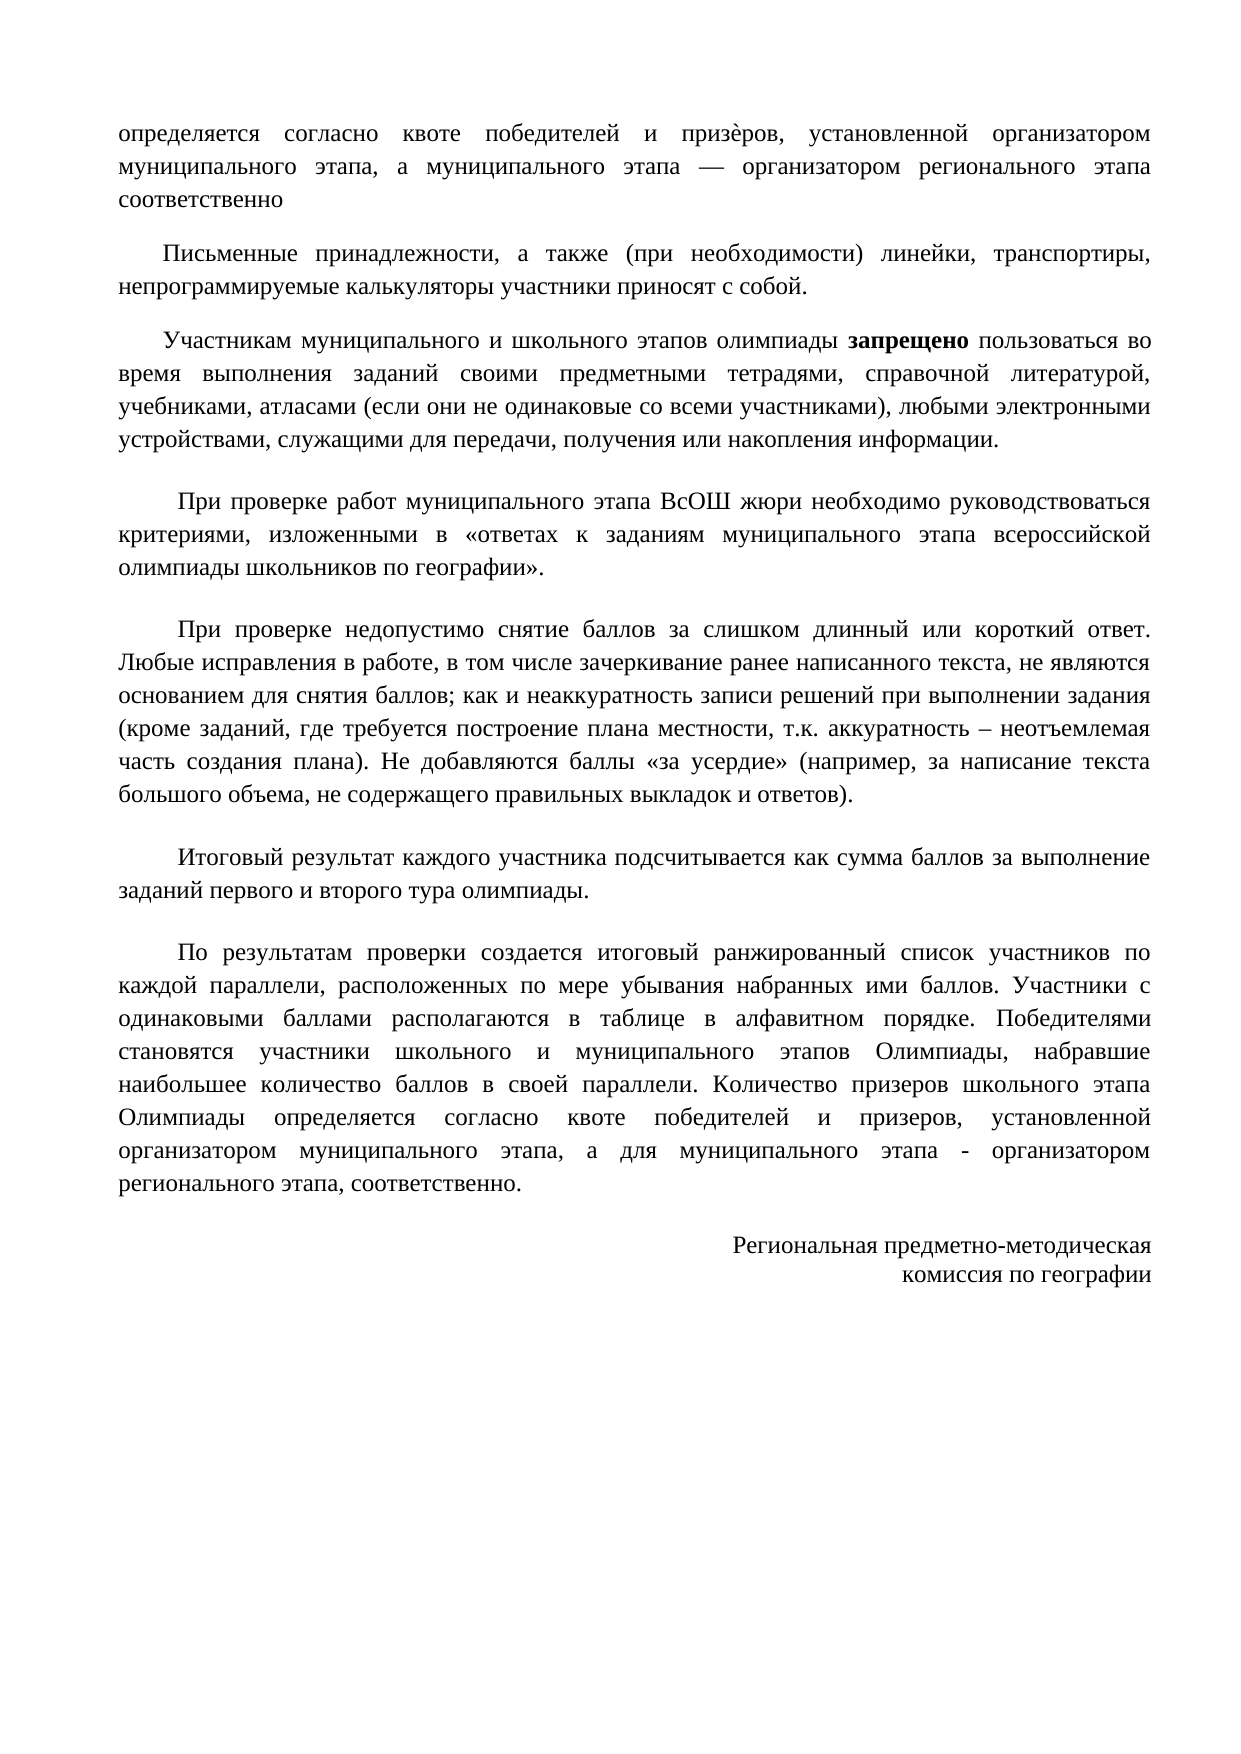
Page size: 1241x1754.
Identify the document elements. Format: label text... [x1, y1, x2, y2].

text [118, 118, 1152, 213]
text Участникам муниципального и школьного этапов олимпиады запрещено пользоваться во время выполнения заданий своими предметными тетрадями, справочной литературой, учебниками, атласами (если они не одинаковые со всеми участниками), любыми электронными устройствами, служащими для передачи, получения или накопления информации. [118, 325, 1152, 453]
text Итоговый результат каждого участника подсчитывается как сумма баллов за выполнение заданий первого и второго тура олимпиады. [118, 842, 1152, 903]
text При проверке работ муниципального этапа ВсОШ жюри необходимо руководствоваться критериями, изложенными в «ответах к заданиям муниципального этапа всероссийской олимпиады школьников по географии». [118, 486, 1152, 581]
text При проверке недопустимо снятие баллов за слишком длинный или короткий ответ. Любые исправления в работе, в том числе зачеркивание ранее написанного текста, не являются основанием для снятия баллов; как и неаккуратность записи решений при выполнении задания (кроме заданий, где требуется построение плана местности, т.к. аккуратность – неотъемлемая часть создания плана). Не добавляются баллы «за усердие» (например, за написание текста большого объема, не содержащего правильных выкладок и ответов). [118, 614, 1152, 808]
text Письменные принадлежности, а также (при необходимости) линейки, транспортиры, непрограммируемые калькуляторы участники приносят с собой. [118, 238, 1152, 300]
text комиссия по географии [118, 1259, 1152, 1288]
text Региональная предметно-методическая [177, 1230, 1152, 1259]
text По результатам проверки создается итоговый ранжированный список участников по каждой параллели, расположенных по мере убывания набранных ими баллов. Участники с одинаковыми баллами располагаются в таблице в алфавитном порядке. Победителями становятся участники школьного и муниципального этапов Олимпиады, набравшие наибольшее количество баллов в своей параллели. Количество призеров школьного этапа Олимпиады определяется согласно квоте победителей и призеров, установленной организатором муниципального этапа, а для муниципального этапа - организатором регионального этапа, соответственно. [118, 937, 1152, 1197]
